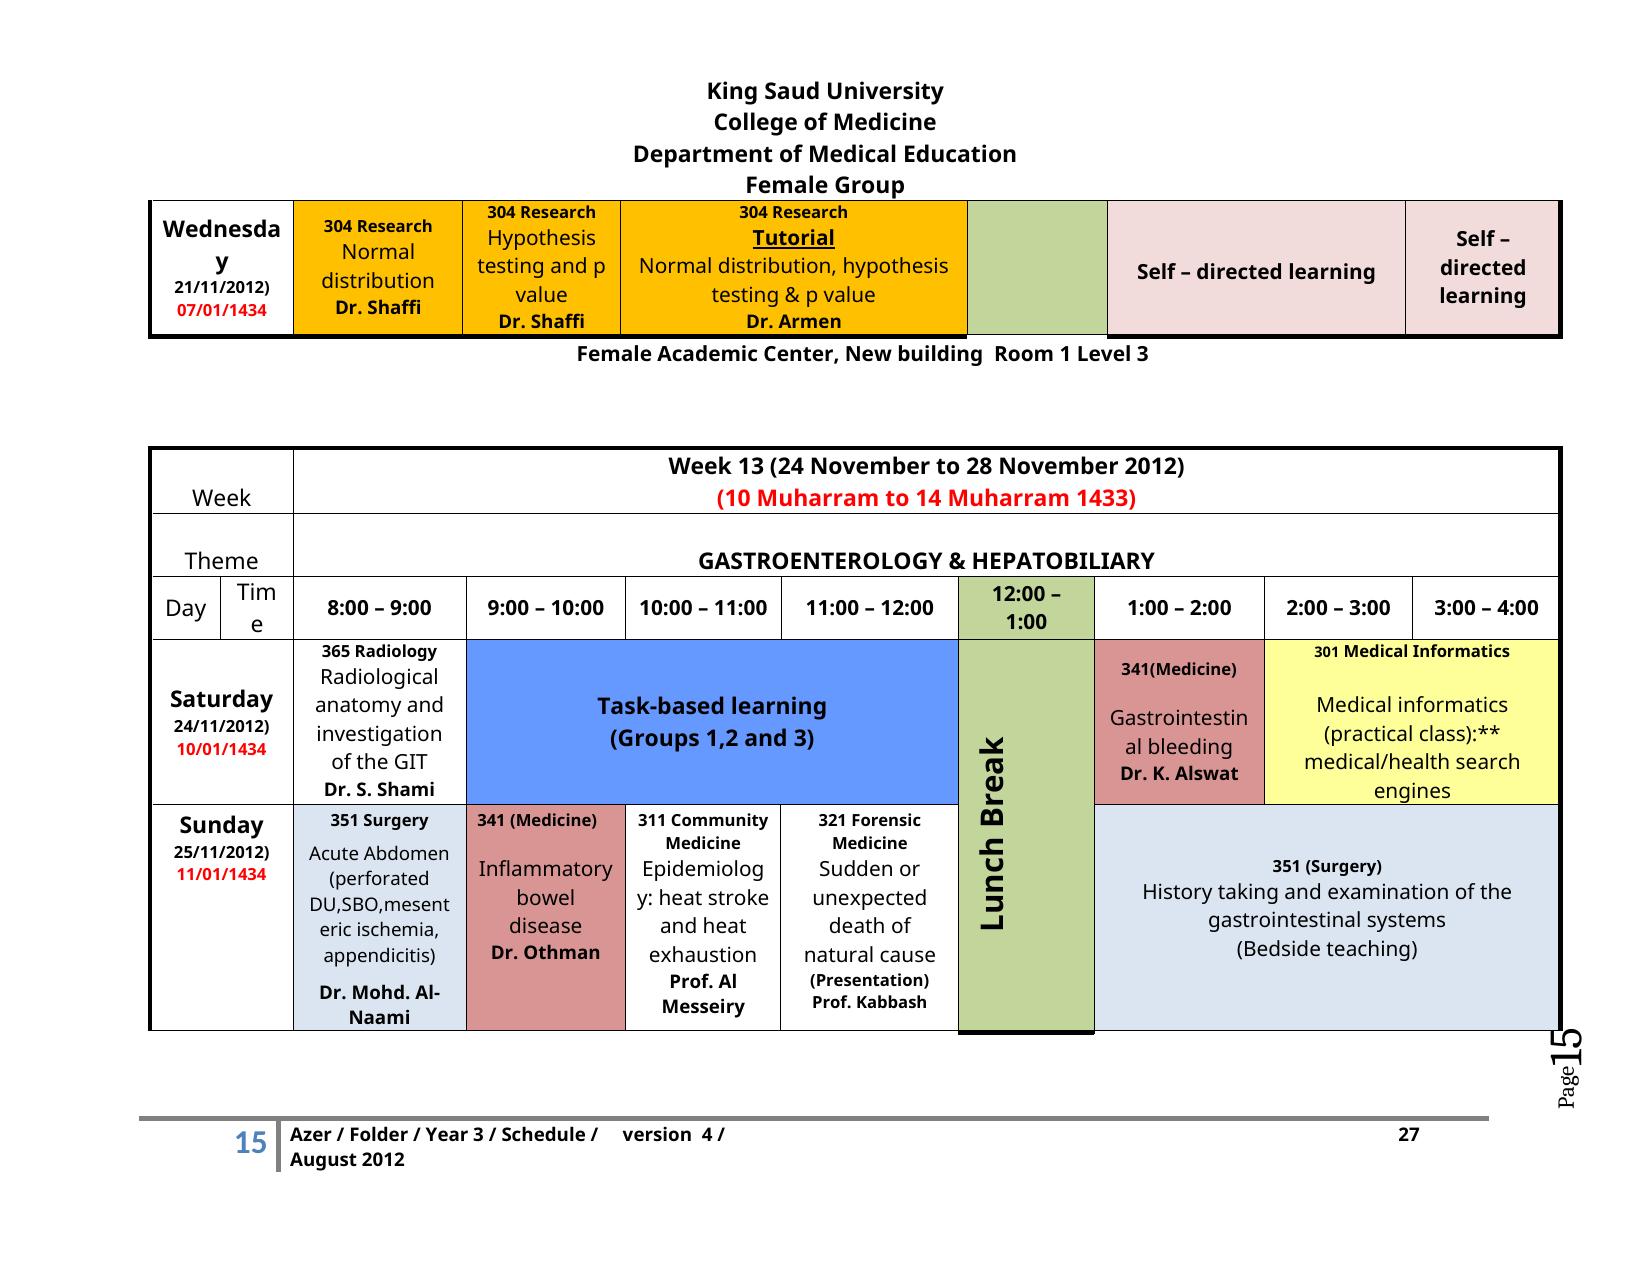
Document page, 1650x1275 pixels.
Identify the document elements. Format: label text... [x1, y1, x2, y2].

table_cell 12:00 – 1:00 [959, 577, 1094, 639]
table_cell Wednesday 21/11/2012) 07/01/1434 [152, 201, 293, 334]
table_cell GASTROENTEROLOGY & HEPATOBILIARY [294, 514, 1558, 576]
table_cell 10:00 – 11:00 [626, 577, 781, 639]
table_cell 341 (Medicine) Inflammatory bowel disease Dr. Othman [467, 805, 625, 1030]
table_cell Task-based learning (Groups 1,2 and 3) [467, 640, 958, 804]
table_cell Saturday 24/11/2012) 10/01/1434 [152, 640, 293, 804]
table_cell 311 Community Medicine Epidemiology: heat stroke and heat exhaustion Prof. Al Messeiry [626, 805, 780, 1030]
table_cell 365 Radiology Radiological anatomy and investigation of the GIT Dr. S. Shami [294, 640, 466, 804]
table_cell 3:00 – 4:00 [1413, 577, 1558, 639]
table_cell Theme [152, 514, 293, 576]
table_cell Lunch Break [959, 640, 1094, 1030]
table_cell Sunday 25/11/2012) 11/01/1434 [152, 805, 293, 1030]
table_cell Self – directed learning [1108, 201, 1405, 334]
table_cell 2:00 – 3:00 [1265, 577, 1412, 639]
table_cell 351 (Surgery) History taking and examination of the gastrointestinal systems (Bedside teaching) [1095, 805, 1558, 1030]
table_header Week [152, 450, 293, 513]
table_cell 321 Forensic Medicine Sudden or unexpected death of natural cause (Presentation) Prof. Kabbash [781, 805, 958, 1030]
table_cell 1:00 – 2:00 [1095, 577, 1264, 639]
table_cell 11:00 – 12:00 [782, 577, 958, 639]
text Female Academic Center, New building Room 1 Level 3 [150, 339, 1500, 367]
table_cell 304 Research Normal distribution Dr. Shaffi [294, 201, 462, 334]
table_cell 304 Research Hypothesis testing and p value Dr. Shaffi [463, 201, 620, 334]
table_cell 351 Surgery Acute Abdomen (perforated DU,SBO,mesenteric ischemia, appendicitis) Dr. Mohd. Al-Naami [294, 805, 466, 1030]
table_cell Day [152, 577, 220, 639]
table_cell 8:00 – 9:00 [294, 577, 466, 639]
table_cell 301 Medical Informatics Medical informatics (practical class):** medical/health search engines [1265, 640, 1558, 804]
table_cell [1406, 201, 1558, 334]
table_cell 304 Research Tutorial Normal distribution, hypothesis testing & p value Dr. Armen [621, 201, 967, 334]
table_header Week 13 (24 November to 28 November 2012) (10 Muharram to 14 Muharram 1433) [294, 450, 1558, 513]
table_cell 9:00 – 10:00 [467, 577, 625, 639]
table_cell 341(Medicine) Gastrointestinal bleeding Dr. K. Alswat [1095, 640, 1264, 804]
table_cell Time [221, 577, 293, 639]
